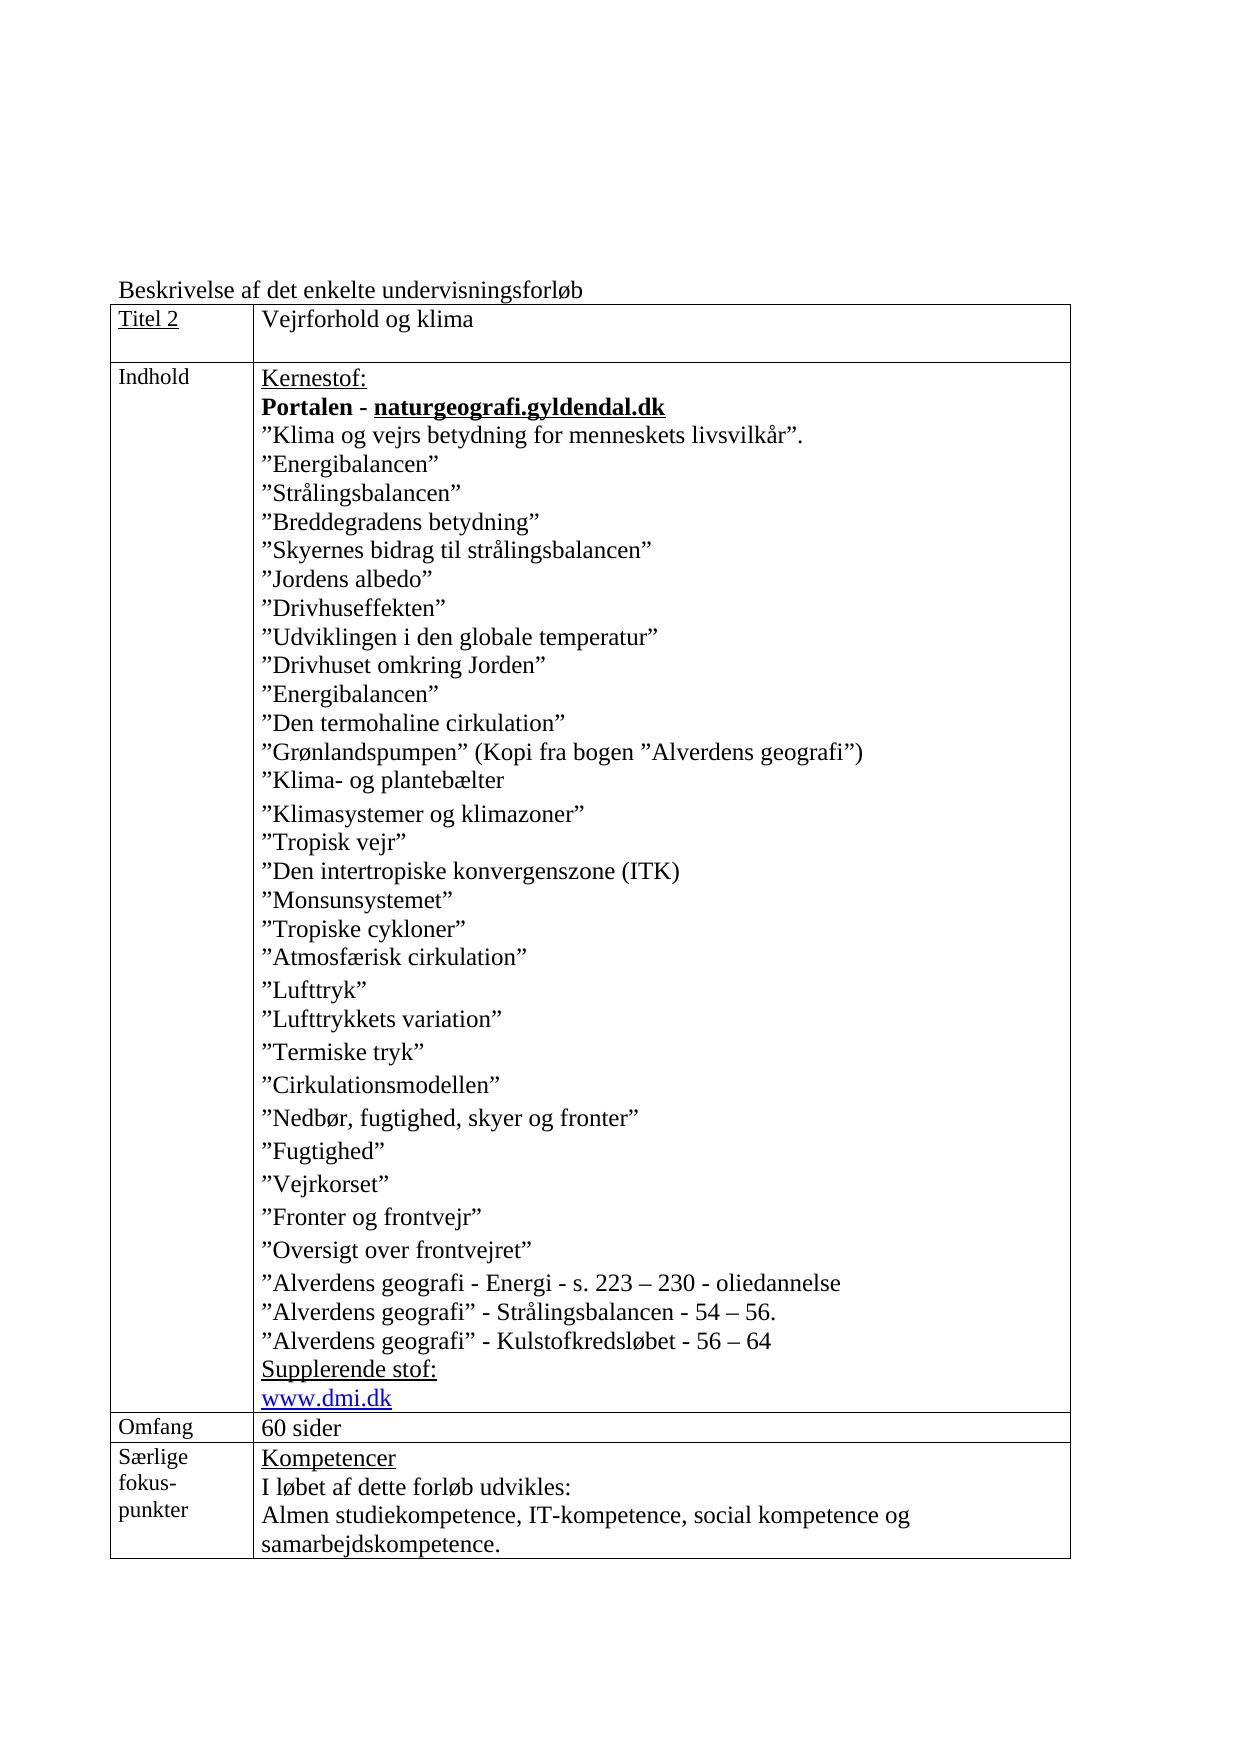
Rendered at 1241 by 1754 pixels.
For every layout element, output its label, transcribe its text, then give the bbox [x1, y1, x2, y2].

table_cell Omfang [111, 1413, 253, 1442]
text Beskrivelse af det enkelte undervisningsforløb [118, 275, 1122, 303]
table_cell 60 sider [254, 1413, 1070, 1442]
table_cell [111, 1443, 253, 1558]
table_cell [254, 1443, 1070, 1558]
table_cell Kernestof: Portalen - naturgeografi.gyldendal.dk ”Klima og vejrs betydning for menneskets livsvilkår”. ”Energibalancen” ”Strålingsbalancen” ”Breddegradens betydning” ”Skyernes bidrag til strålingsbalancen” ”Jordens albedo” ”Drivhuseffekten” ”Udviklingen i den globale temperatur” ”Drivhuset omkring Jorden” ”Energibalancen” ”Den termohaline cirkulation” ”Grønlandspumpen” (Kopi fra bogen ”Alverdens geografi”) ”Klima- og plantebælter ”Klimasystemer og klimazoner” ”Tropisk vejr” ”Den intertropiske konvergenszone (ITK) ”Monsunsystemet” ”Tropiske cykloner” ”Atmosfærisk cirkulation” ”Lufttryk” ”Lufttrykkets variation” ”Termiske tryk” ”Cirkulationsmodellen” ”Nedbør, fugtighed, skyer og fronter” ”Fugtighed” ”Vejrkorset” ”Fronter og frontvejr” ”Oversigt over frontvejret” ”Alverdens geografi - Energi - s. 223 – 230 - oliedannelse ”Alverdens geografi” - Strålingsbalancen - 54 – 56. ”Alverdens geografi” - Kulstofkredsløbet - 56 – 64 Supplerende stof: www.dmi.dk [254, 363, 1070, 1412]
table_header Vejrforhold og klima [254, 305, 1070, 362]
table_cell Indhold [111, 363, 253, 1412]
table_header Titel 2 [111, 305, 253, 362]
